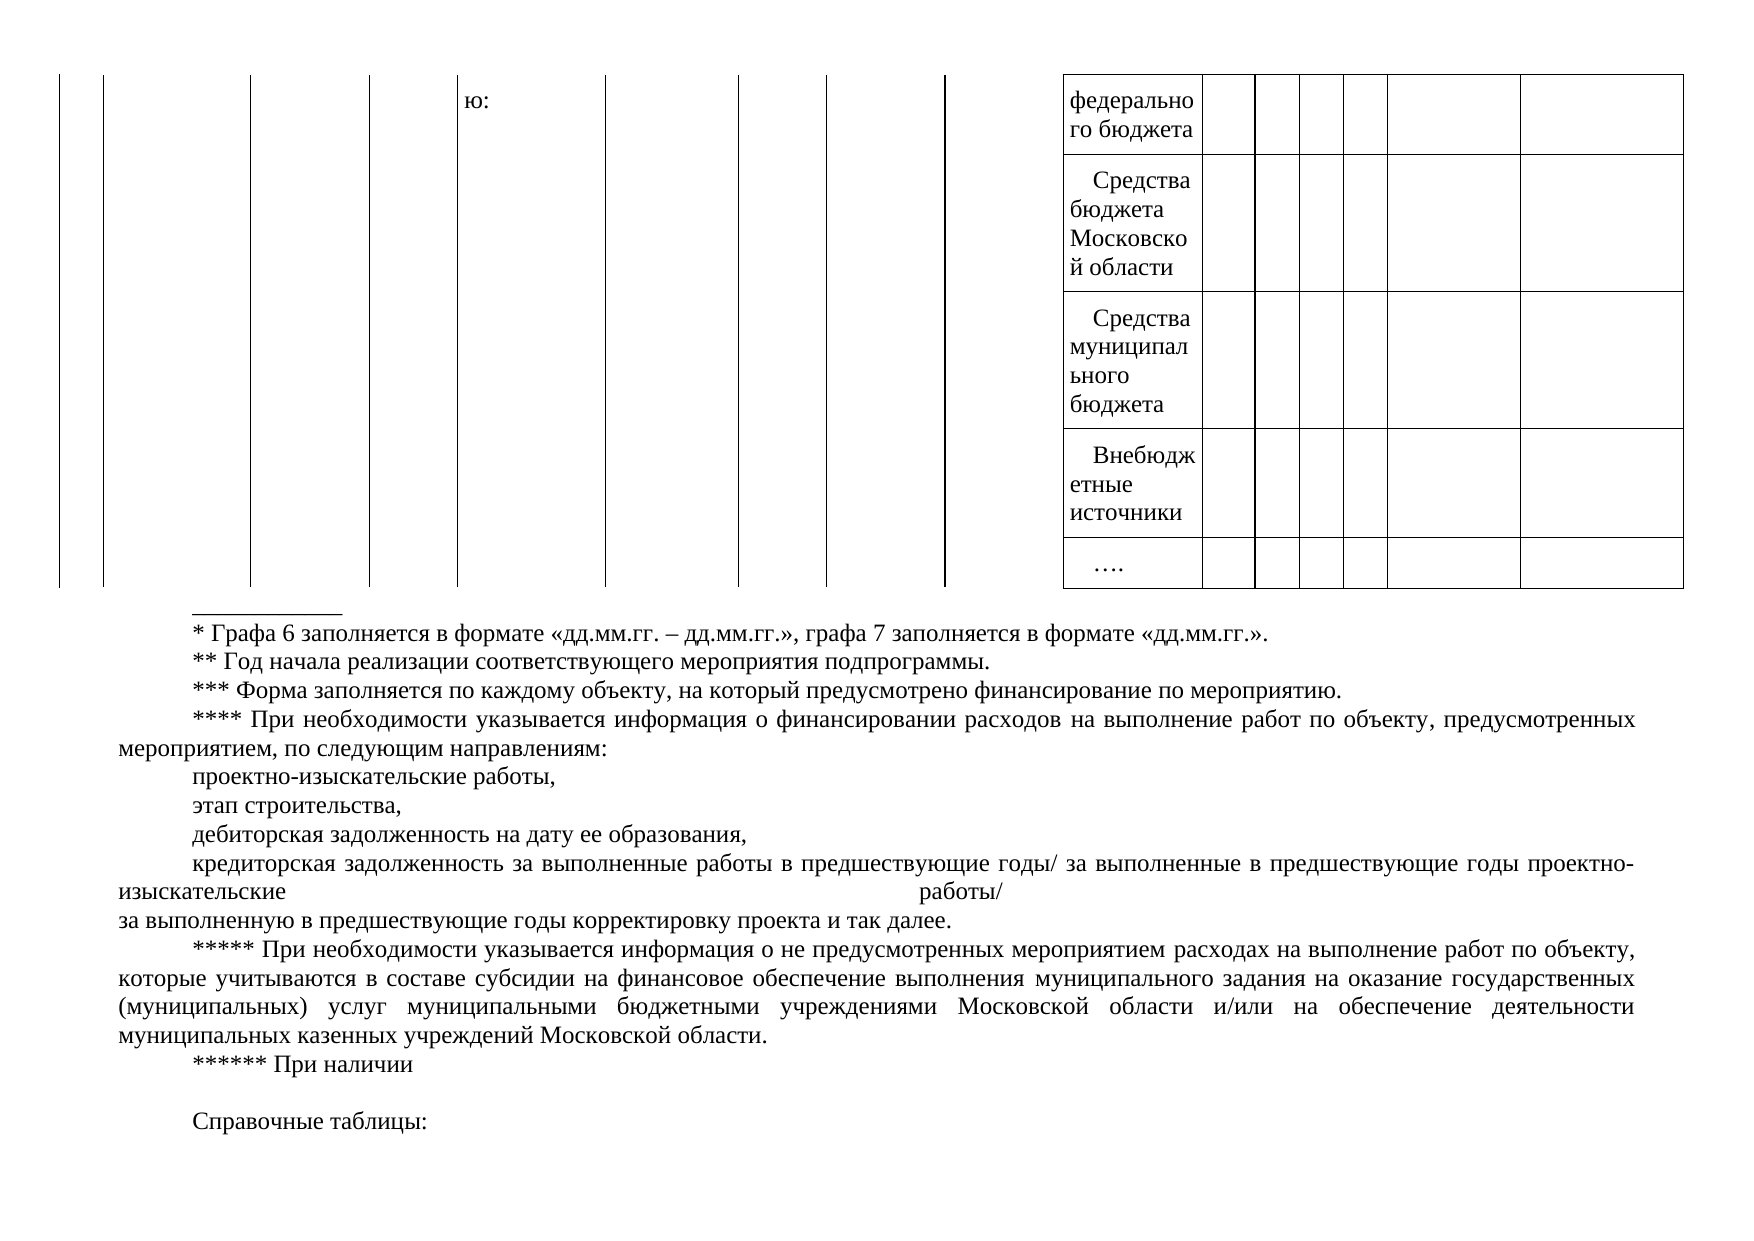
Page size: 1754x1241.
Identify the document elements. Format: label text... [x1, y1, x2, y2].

table_cell [1300, 155, 1343, 291]
table_cell [1344, 75, 1387, 154]
table_cell [1300, 429, 1343, 537]
table_cell [1388, 155, 1520, 291]
text **** При необходимости указывается информация о финансировании расходов на выполнение работ по объекту, предусмотренных мероприятием, по следующим направлениям: [118, 704, 1636, 761]
text *** Форма заполняется по каждому объекту, на который предусмотрено финансирование по мероприятию. [118, 675, 1636, 704]
table_cell [1344, 155, 1387, 291]
table_cell [1256, 155, 1299, 291]
table_cell [1344, 429, 1387, 537]
table_cell [1521, 429, 1683, 537]
text ** Год начала реализации соответствующего мероприятия подпрограммы. [118, 646, 1636, 675]
table_cell [1344, 292, 1387, 428]
table_cell Средства муниципального бюджета [1064, 292, 1202, 428]
text этап строительства, [118, 790, 1636, 819]
table_cell [1203, 155, 1254, 291]
table_cell [1521, 75, 1683, 154]
table_cell …. [1064, 538, 1202, 588]
table_cell [1256, 75, 1299, 154]
table_cell [1344, 538, 1387, 588]
table_cell Внебюджетные источники [1064, 429, 1202, 537]
table_cell [1300, 75, 1343, 154]
table_cell [1388, 538, 1520, 588]
text проектно-изыскательские работы, [118, 761, 1636, 790]
text дебиторская задолженность на дату ее образования, [118, 819, 1636, 848]
table_cell [1203, 538, 1254, 588]
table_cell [1064, 75, 1202, 154]
table_cell [1203, 429, 1254, 537]
table_cell [1521, 538, 1683, 588]
table_cell [1521, 292, 1683, 428]
table_cell [1388, 429, 1520, 537]
table_cell [1300, 292, 1343, 428]
table_cell [1203, 292, 1254, 428]
text ____________ [118, 589, 1636, 618]
table_cell [1388, 75, 1520, 154]
table_cell [1256, 292, 1299, 428]
text ***** При необходимости указывается информация о не предусмотренных мероприятием расходах на выполнение работ по объекту, которые учитываются в составе субсидии на финансовое обеспечение выполнения муниципального задания на оказание государственных (муниципальных) услуг муниципальными бюджетными учреждениями Московской области и/или на обеспечение деятельности муниципальных казенных учреждений Московской области. [118, 934, 1636, 1049]
table_cell [1256, 538, 1299, 588]
table_cell Средства бюджета Московской области [1064, 155, 1202, 291]
table_cell [1521, 155, 1683, 291]
table_cell [1388, 292, 1520, 428]
text Справочные таблицы: [118, 1106, 1636, 1135]
table_cell [1300, 538, 1343, 588]
text ****** При наличии [118, 1049, 1636, 1078]
table_cell [1256, 429, 1299, 537]
text кредиторская задолженность за выполненные работы в предшествующие годы/ за выполненные в предшествующие годы проектно-изыскательские работы/ за выполненную в предшествующие годы корректировку проекта и так далее. [118, 848, 1636, 934]
text * Графа 6 заполняется в формате «дд.мм.гг. – дд.мм.гг.», графа 7 заполняется в формате «дд.мм.гг.». [118, 618, 1636, 646]
table_cell [1203, 75, 1254, 154]
